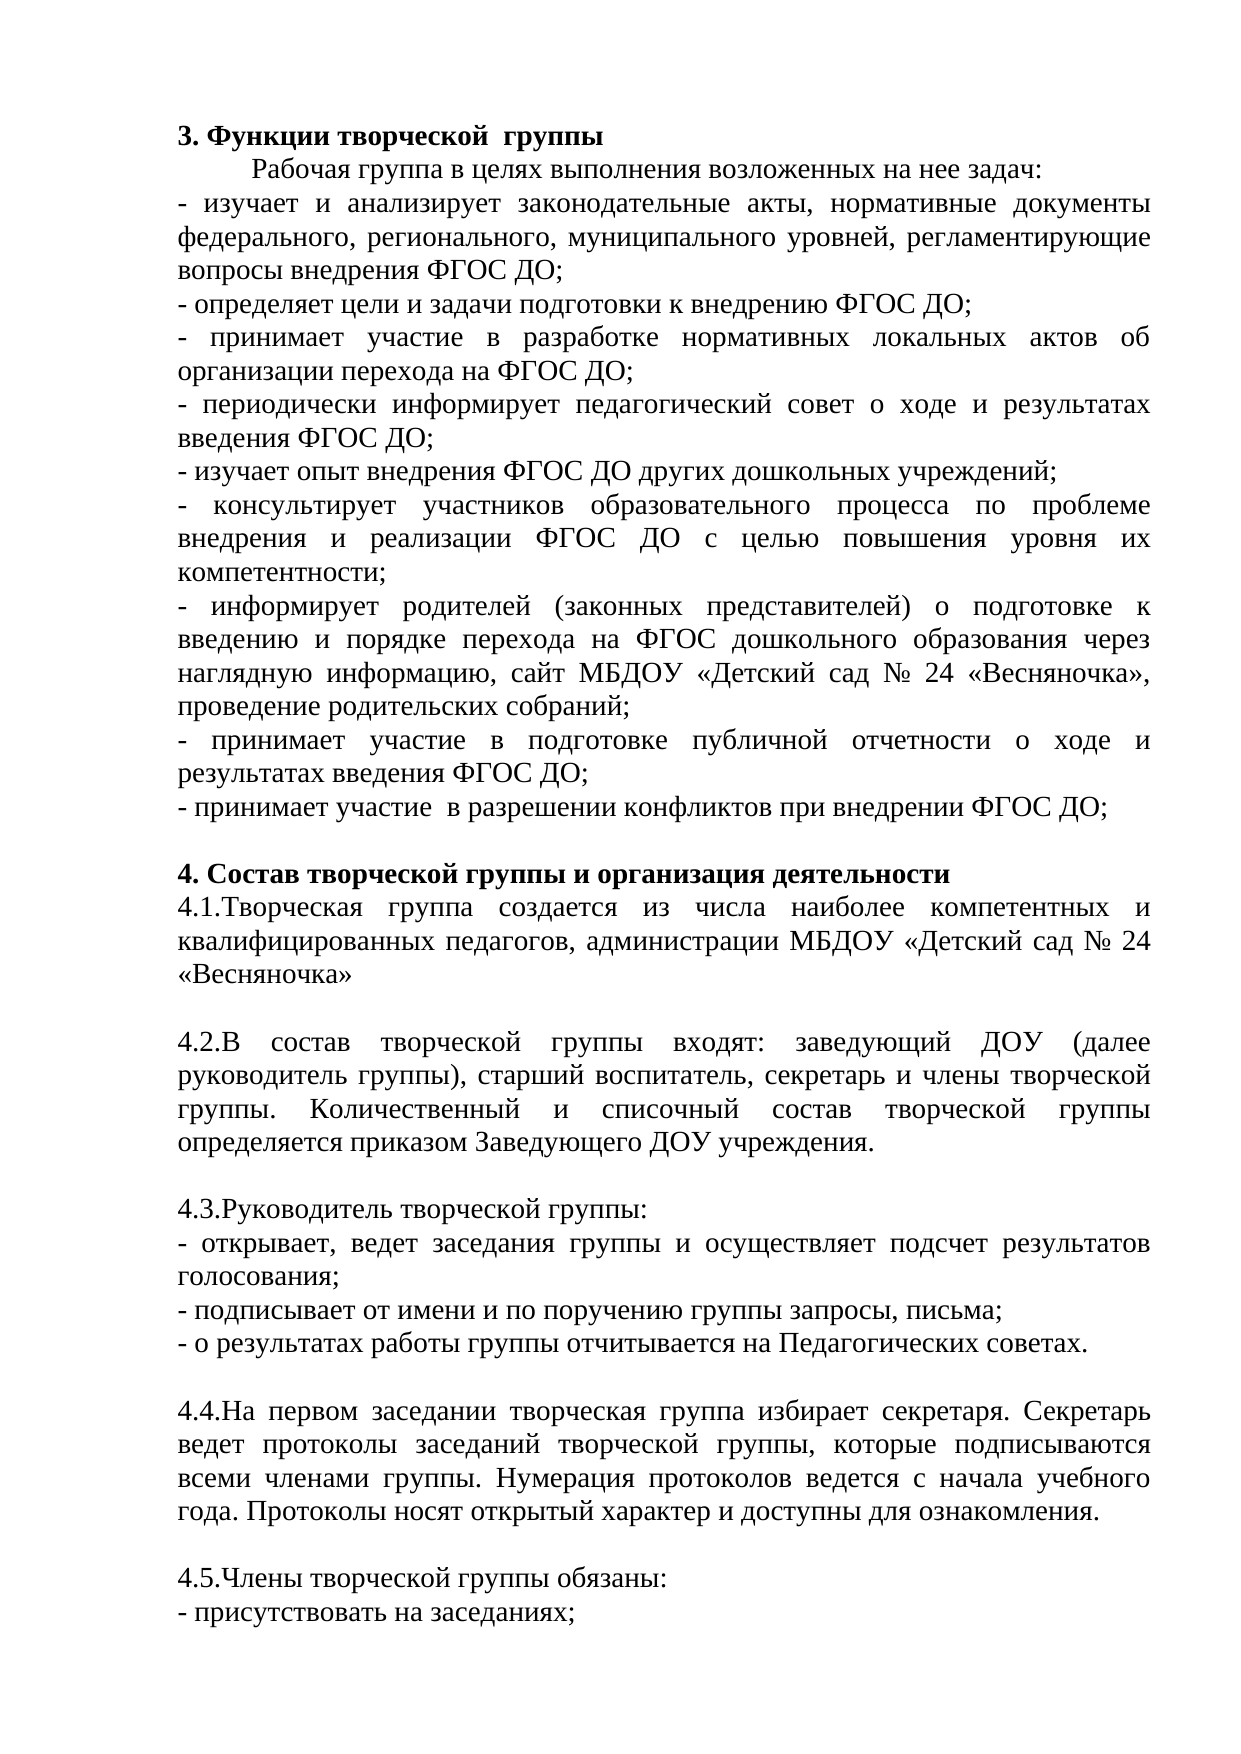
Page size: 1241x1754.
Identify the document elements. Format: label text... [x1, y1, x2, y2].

text - информирует родителей (законных представителей) о подготовке к введению и порядке перехода на ФГОС дошкольного образования через наглядную информацию, сайт МБДОУ «Детский сад № 24 «Весняночка», проведение родительских собраний; [177, 588, 1152, 722]
text - принимает участие в разрешении конфликтов при внедрении ФГОС ДО; [177, 789, 1152, 822]
text Рабочая группа в целях выполнения возложенных на нее задач: [177, 152, 1152, 185]
text - принимает участие в подготовке публичной отчетности о ходе и результатах введения ФГОС ДО; [177, 722, 1152, 789]
text - подписывает от имени и по поручению группы запросы, письма; [177, 1292, 1152, 1326]
text - определяет цели и задачи подготовки к внедрению ФГОС ДО; [177, 286, 1152, 319]
text 4.2.В состав творческой группы входят: заведующий ДОУ (далее руководитель группы), старший воспитатель, секретарь и члены творческой группы. Количественный и списочный состав творческой группы определяется приказом Заведующего ДОУ учреждения. [177, 1024, 1152, 1158]
text 4. Состав творческой группы и организация деятельности [177, 856, 1152, 889]
text 3. Функции творческой группы [177, 118, 1152, 152]
text 4.1.Творческая группа создается из числа наиболее компетентных и квалифицированных педагогов, администрации МБДОУ «Детский сад № 24 «Весняночка» [177, 889, 1152, 990]
text - периодически информирует педагогический совет о ходе и результатах введения ФГОС ДО; [177, 386, 1152, 453]
text - открывает, ведет заседания группы и осуществляет подсчет результатов голосования; [177, 1225, 1152, 1292]
text - консультирует участников образовательного процесса по проблеме внедрения и реализации ФГОС ДО с целью повышения уровня их компетентности; [177, 487, 1152, 588]
text - о результатах работы группы отчитывается на Педагогических советах. [177, 1326, 1152, 1359]
text 4.5.Члены творческой группы обязаны: [177, 1560, 1152, 1594]
text - принимает участие в разработке нормативных локальных актов об организации перехода на ФГОС ДО; [177, 319, 1152, 386]
text 4.4.На первом заседании творческая группа избирает секретаря. Секретарь ведет протоколы заседаний творческой группы, которые подписываются всеми членами группы. Нумерация протоколов ведется с начала учебного года. Протоколы носят открытый характер и доступны для ознакомления. [177, 1393, 1152, 1527]
text - изучает опыт внедрения ФГОС ДО других дошкольных учреждений; [177, 453, 1152, 487]
text - присутствовать на заседаниях; [177, 1594, 1152, 1627]
text - изучает и анализирует законодательные акты, нормативные документы федерального, регионального, муниципального уровней, регламентирующие вопросы внедрения ФГОС ДО; [177, 185, 1152, 286]
text 4.3.Руководитель творческой группы: [177, 1191, 1152, 1225]
